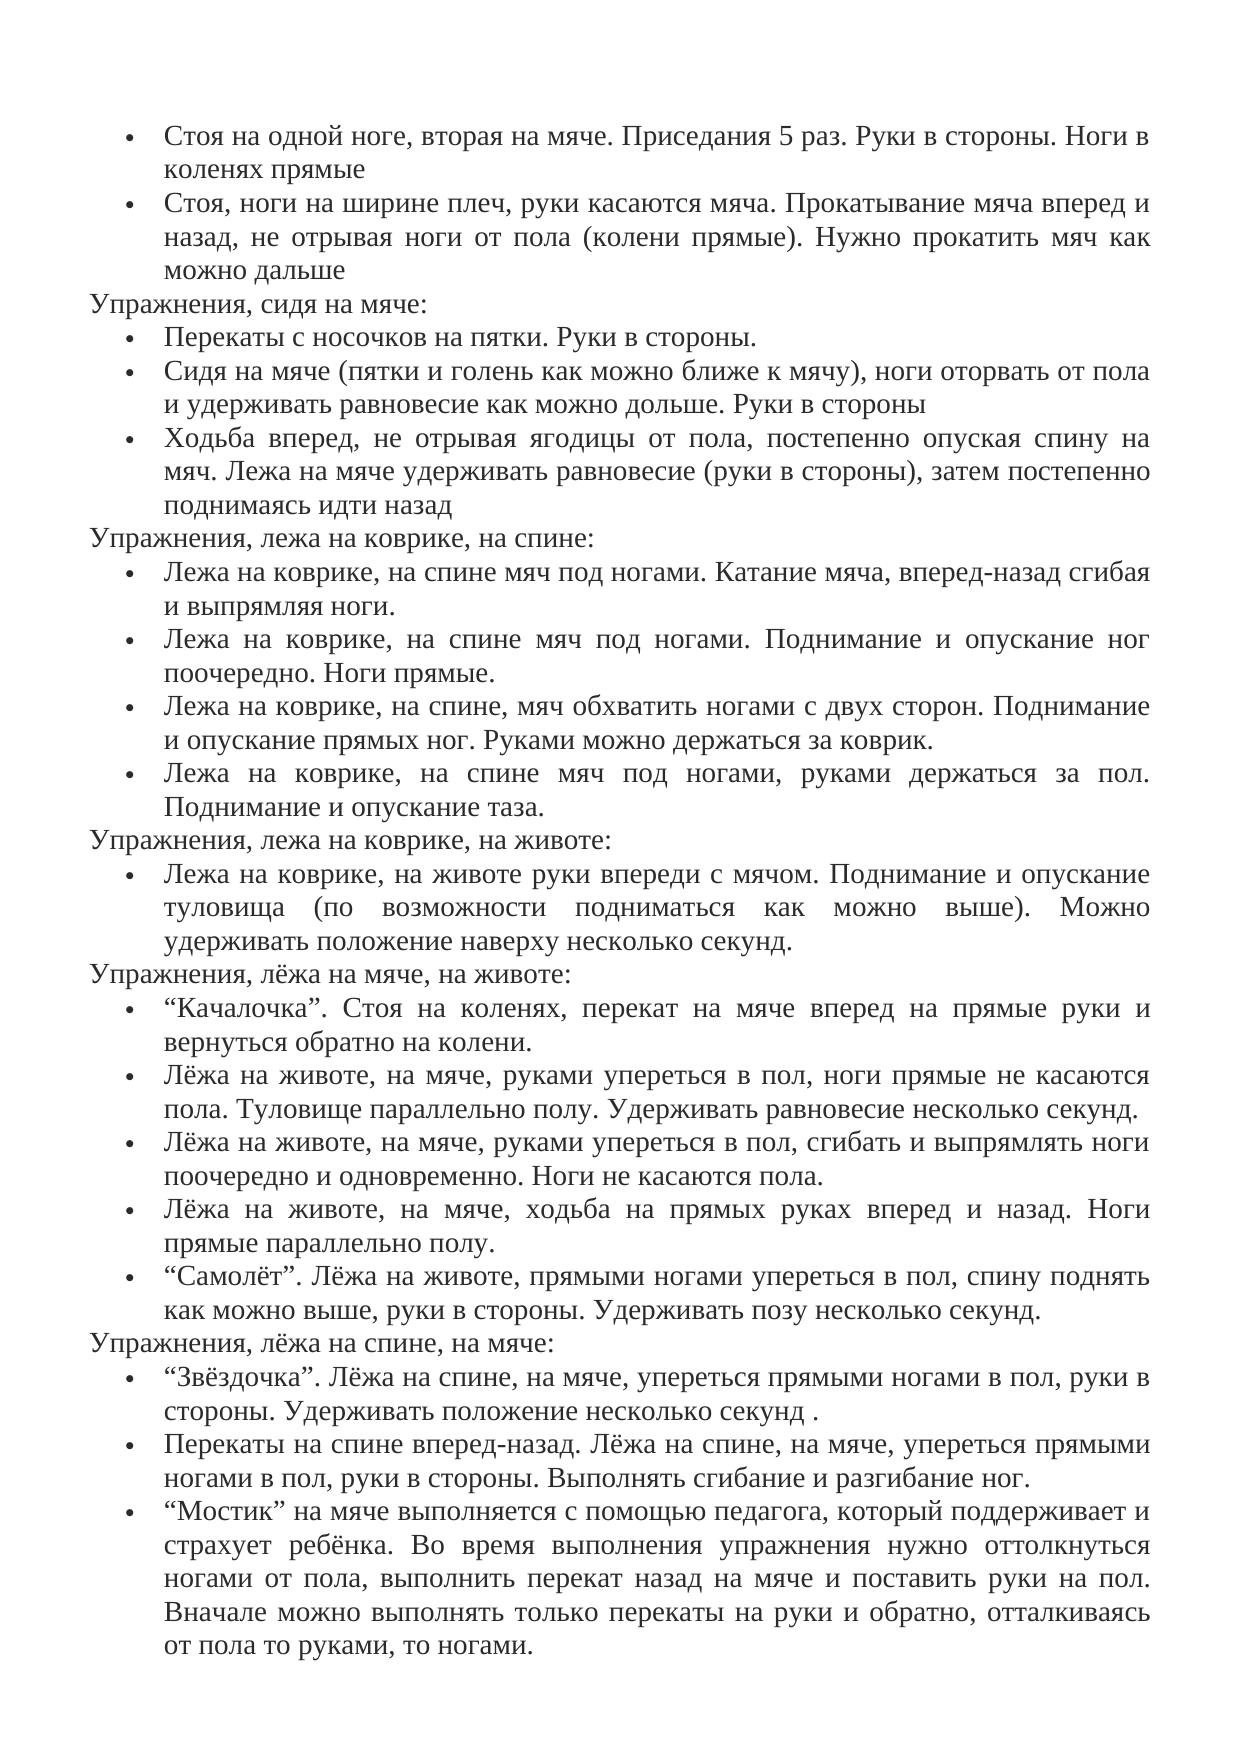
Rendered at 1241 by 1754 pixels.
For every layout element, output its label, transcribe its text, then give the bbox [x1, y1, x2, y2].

text Упражнения, сидя на мяче: [89, 286, 1152, 319]
list Лёжа на животе, на мяче, руками упереться в пол, сгибать и выпрямлять ноги поочередно и одновременно. Ноги не касаются пола. [126, 1124, 1152, 1191]
text Упражнения, лежа на коврике, на животе: [89, 822, 1152, 856]
list Лежа на коврике, на спине мяч под ногами. Поднимание и опускание ног поочередно. Ноги прямые. [126, 621, 1152, 688]
text Упражнения, лёжа на спине, на мяче: [89, 1326, 1152, 1359]
list “Звёздочка”. Лёжа на спине, на мяче, упереться прямыми ногами в пол, руки в стороны. Удерживать положение несколько секунд . [126, 1359, 1152, 1426]
list Стоя на одной ноге, вторая на мяче. Приседания 5 раз. Руки в стороны. Ноги в коленях прямые [126, 118, 1152, 185]
list Ходьба вперед, не отрывая ягодицы от пола, постепенно опуская спину на мяч. Лежа на мяче удерживать равновесие (руки в стороны), затем постепенно поднимаясь идти назад [126, 420, 1152, 521]
list Перекаты на спине вперед-назад. Лёжа на спине, на мяче, упереться прямыми ногами в пол, руки в стороны. Выполнять сгибание и разгибание ног. [126, 1426, 1152, 1493]
list Лежа на коврике, на спине мяч под ногами. Катание мяча, вперед-назад сгибая и выпрямляя ноги. [126, 554, 1152, 621]
list Стоя, ноги на ширине плеч, руки касаются мяча. Прокатывание мяча вперед и назад, не отрывая ноги от пола (колени прямые). Нужно прокатить мяч как можно дальше [126, 185, 1152, 286]
list Сидя на мяче (пятки и голень как можно ближе к мячу), ноги оторвать от пола и удерживать равновесие как можно дольше. Руки в стороны [126, 353, 1152, 420]
list “Качалочка”. Стоя на коленях, перекат на мяче вперед на прямые руки и вернуться обратно на колени. [126, 990, 1152, 1057]
text Упражнения, лежа на коврике, на спине: [89, 521, 1152, 554]
list Лежа на коврике, на спине, мяч обхватить ногами с двух сторон. Поднимание и опускание прямых ног. Руками можно держаться за коврик. [126, 688, 1152, 755]
list Лежа на коврике, на спине мяч под ногами, руками держаться за пол. Поднимание и опускание таза. [126, 755, 1152, 822]
list Лёжа на животе, на мяче, ходьба на прямых руках вперед и назад. Ноги прямые параллельно полу. [126, 1191, 1152, 1258]
list Лежа на коврике, на животе руки впереди с мячом. Поднимание и опускание туловища (по возможности подниматься как можно выше). Можно удерживать положение наверху несколько секунд. [126, 856, 1152, 957]
list Перекаты с носочков на пятки. Руки в стороны. [126, 319, 1152, 353]
list “Самолёт”. Лёжа на животе, прямыми ногами упереться в пол, спину поднять как можно выше, руки в стороны. Удерживать позу несколько секунд. [126, 1258, 1152, 1326]
list Лёжа на животе, на мяче, руками упереться в пол, ноги прямые не касаются пола. Туловище параллельно полу. Удерживать равновесие несколько секунд. [126, 1057, 1152, 1124]
list “Мостик” на мяче выполняется с помощью педагога, который поддерживает и страхует ребёнка. Во время выполнения упражнения нужно оттолкнуться ногами от пола, выполнить перекат назад на мяче и поставить руки на пол. Вначале можно выполнять только перекаты на руки и обратно, отталкиваясь от пола то руками, то ногами. [126, 1493, 1152, 1661]
text Упражнения, лёжа на мяче, на животе: [89, 957, 1152, 990]
